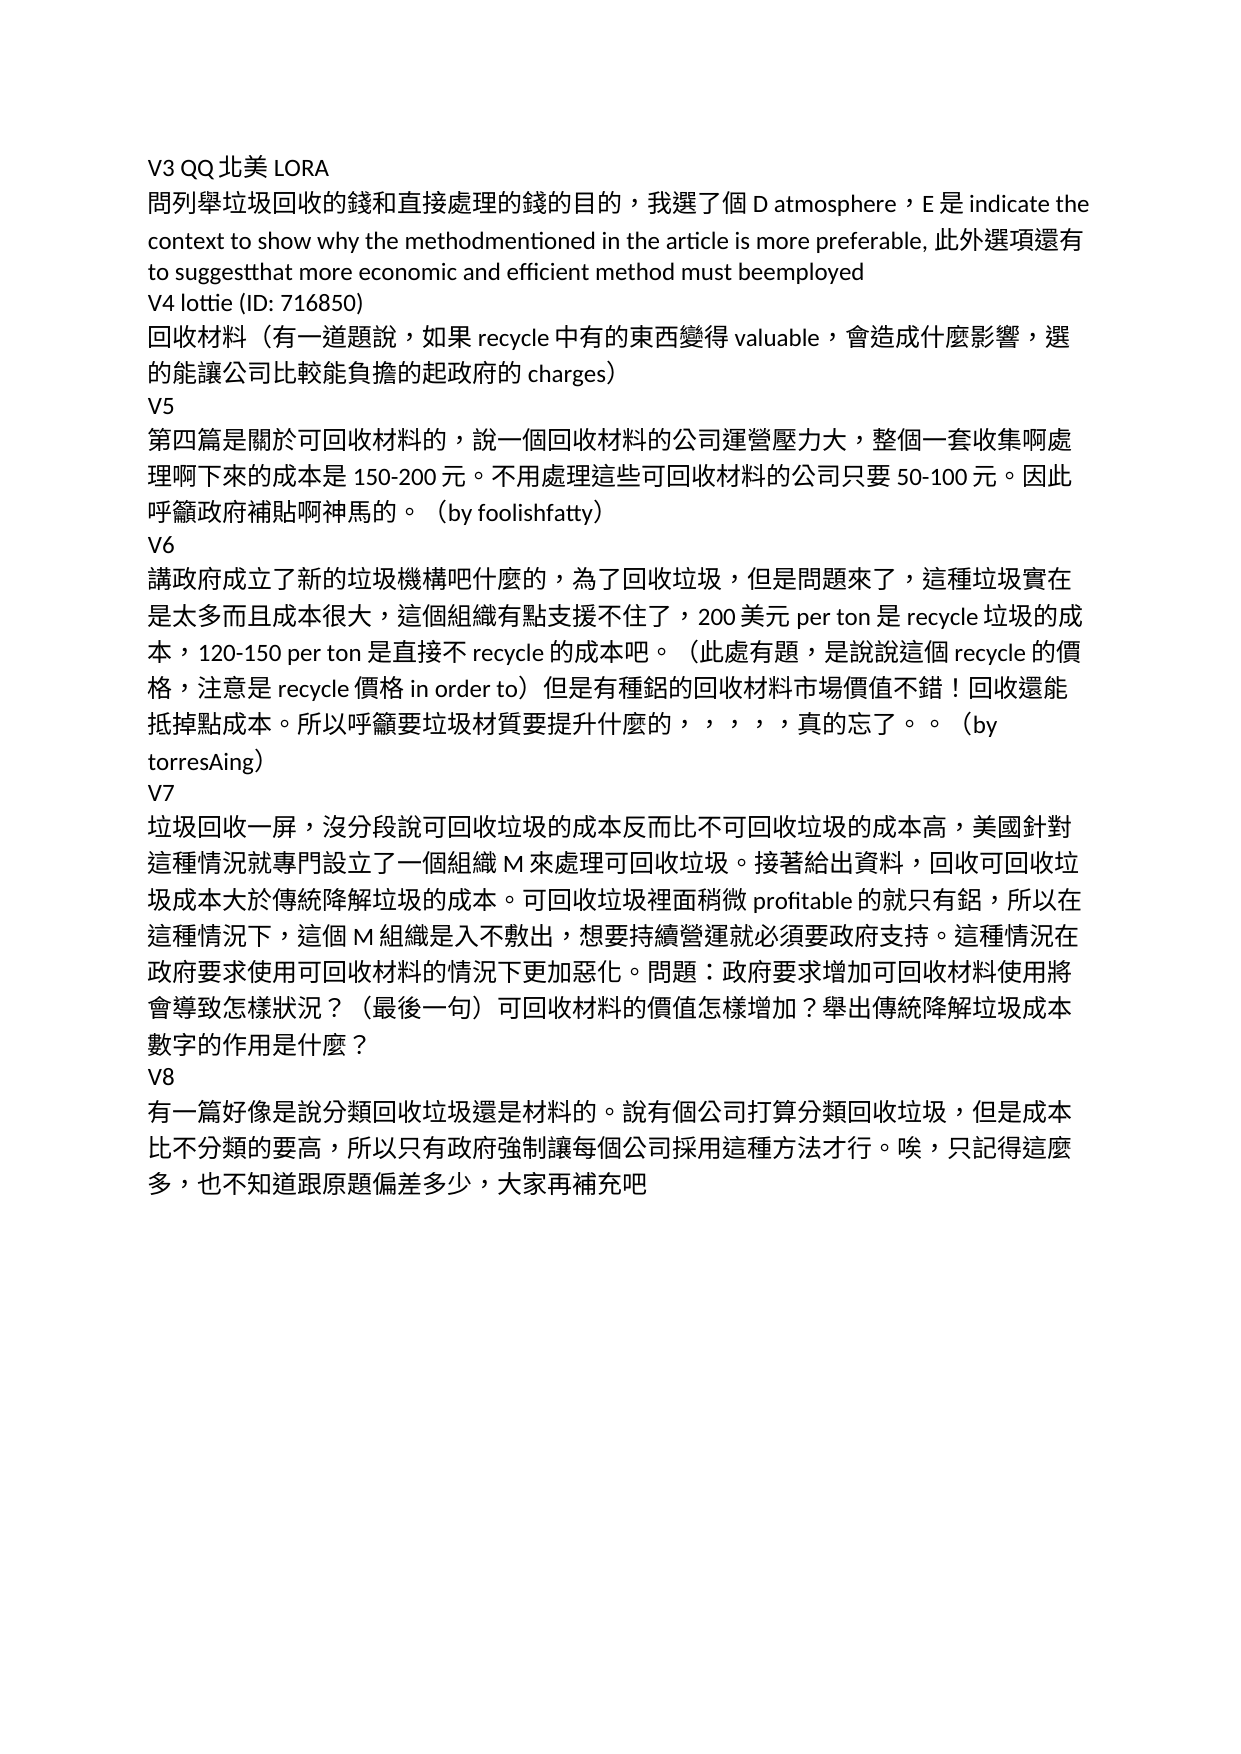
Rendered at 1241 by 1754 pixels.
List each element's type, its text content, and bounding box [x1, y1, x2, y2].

text 講政府成立了新的垃圾機構吧什麼的，為了回收垃圾，但是問題來了，這種垃圾實在是太多而且成本很大，這個組織有點支援不住了，200美元 per ton 是recycle垃圾的成本，120-150 per ton 是直接不recycle的成本吧。（此處有題，是說說這個recycle的價格，注意是recycle價格 in order to）但是有種鋁的回收材料市場價值不錯！回收還能抵掉點成本。所以呼籲要垃圾材質要提升什麼的，，，，，真的忘了。。（by torresAing） [148, 560, 1093, 777]
text V3 QQ北美LORA [148, 148, 1093, 184]
text 問列舉垃圾回收的錢和直接處理的錢的目的，我選了個D atmosphere，E是indicate the context to show why the methodmentioned in the article is more preferable, 此外選項還有to suggestthat more economic and efficient method must beemployed [148, 184, 1093, 287]
text 有一篇好像是說分類回收垃圾還是材料的。說有個公司打算分類回收垃圾，但是成本比不分類的要高，所以只有政府強制讓每個公司採用這種方法才行。唉，只記得這麼多，也不知道跟原題偏差多少，大家再補充吧 [148, 1092, 1093, 1201]
text V5 [148, 390, 1093, 420]
text 回收材料（有一道題說，如果recycle中有的東西變得valuable，會造成什麼影響，選的能讓公司比較能負擔的起政府的charges） [148, 317, 1093, 390]
text V4 lottie (ID: 716850) [148, 287, 1093, 317]
text V7 [148, 777, 1093, 808]
text V6 [148, 529, 1093, 560]
text 第四篇是關於可回收材料的，說一個回收材料的公司運營壓力大，整個一套收集啊處理啊下來的成本是150-200元。不用處理這些可回收材料的公司只要50-100元。因此呼籲政府補貼啊神馬的。（by foolishfatty） [148, 420, 1093, 529]
text V8 [148, 1061, 1093, 1092]
text 垃圾回收一屏，沒分段說可回收垃圾的成本反而比不可回收垃圾的成本高，美國針對這種情況就專門設立了一個組織M來處理可回收垃圾。接著給出資料，回收可回收垃圾成本大於傳統降解垃圾的成本。可回收垃圾裡面稍微profitable的就只有鋁，所以在這種情況下，這個M組織是入不敷出，想要持續營運就必須要政府支持。這種情況在政府要求使用可回收材料的情況下更加惡化。問題：政府要求增加可回收材料使用將會導致怎樣狀況？（最後一句）可回收材料的價值怎樣增加？舉出傳統降解垃圾成本數字的作用是什麼？ [148, 808, 1093, 1061]
